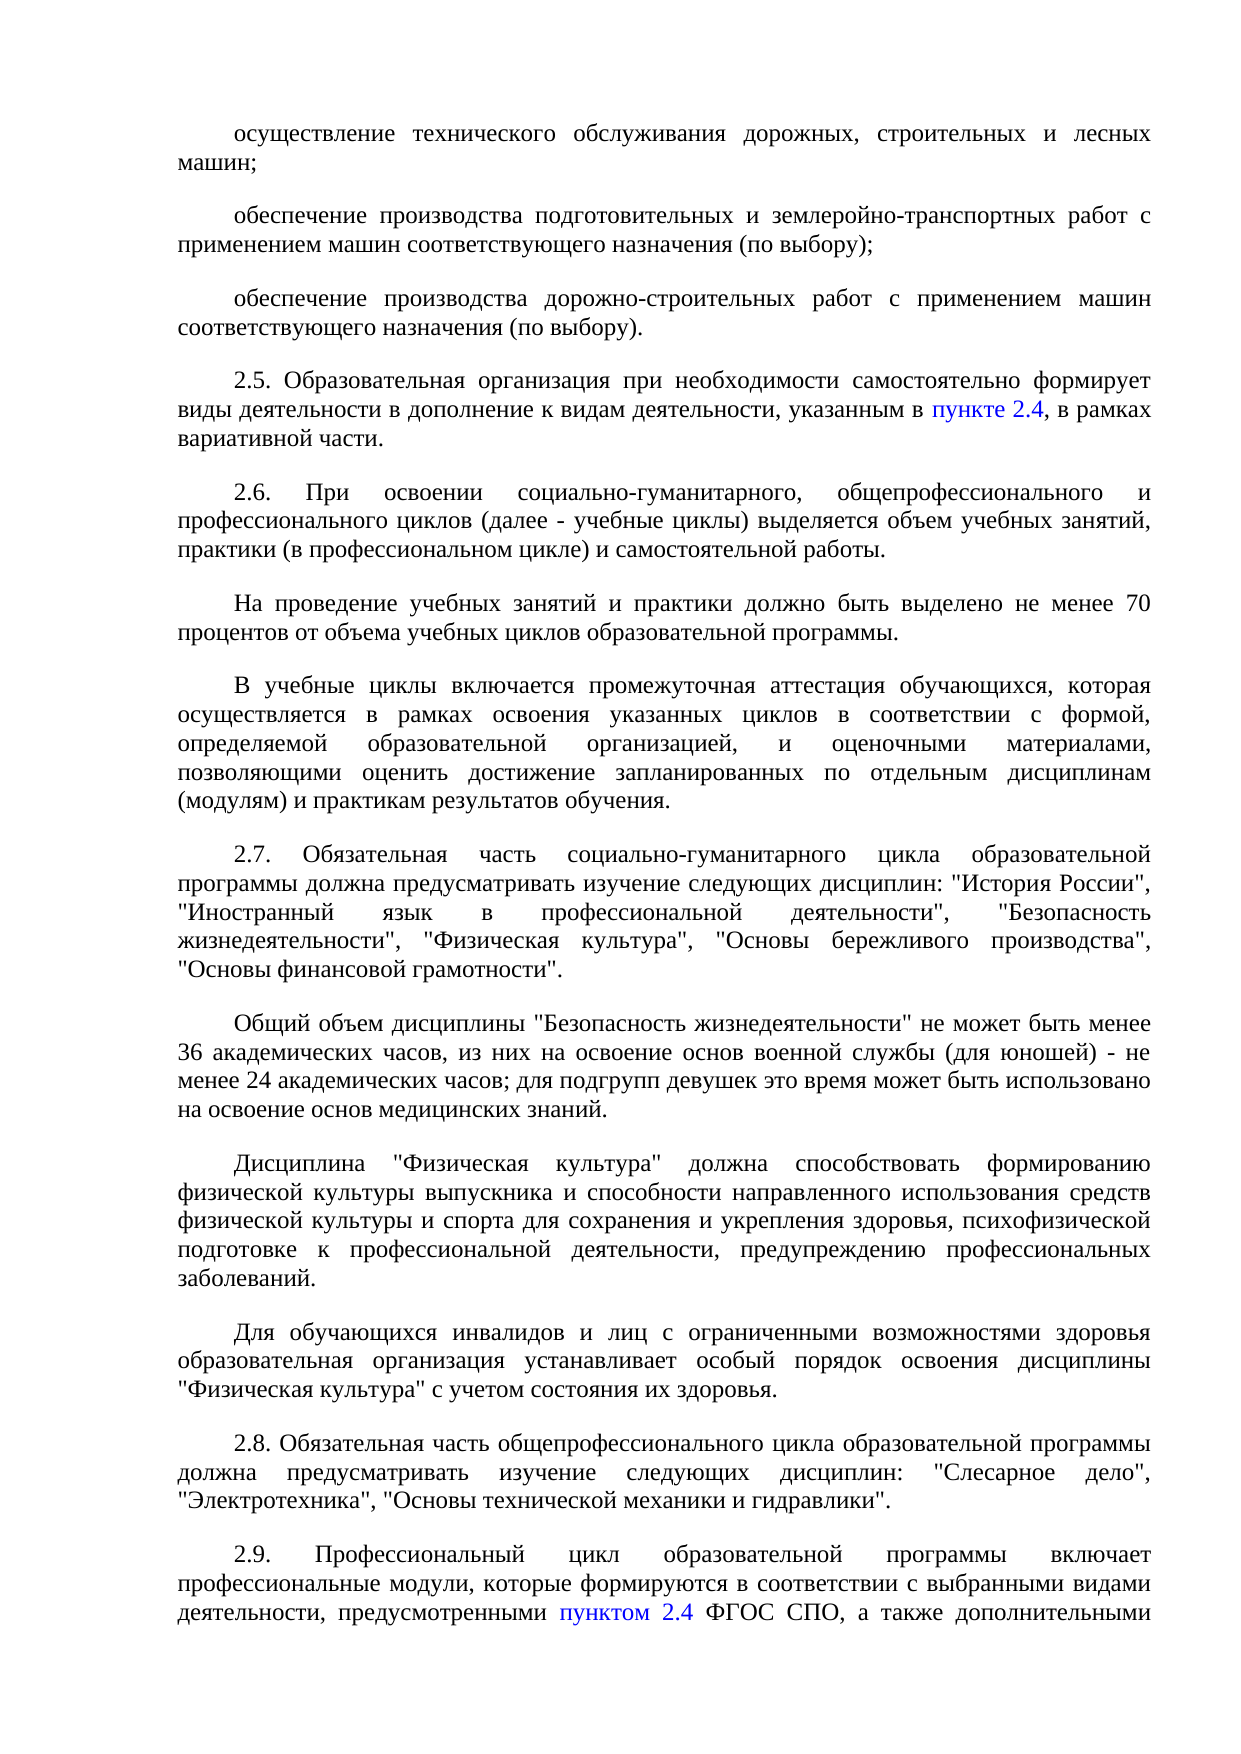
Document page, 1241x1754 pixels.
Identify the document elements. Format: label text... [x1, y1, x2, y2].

text 2.5. Образовательная организация при необходимости самостоятельно формирует виды деятельности в дополнение к видам деятельности, указанным в пункте 2.4, в рамках вариативной части. [177, 366, 1152, 452]
text 2.8. Обязательная часть общепрофессионального цикла образовательной программы должна предусматривать изучение следующих дисциплин: "Слесарное дело", "Электротехника", "Основы технической механики и гидравлики". [177, 1428, 1152, 1514]
text Дисциплина "Физическая культура" должна способствовать формированию физической культуры выпускника и способности направленного использования средств физической культуры и спорта для сохранения и укрепления здоровья, психофизической подготовке к профессиональной деятельности, предупреждению профессиональных заболеваний. [177, 1148, 1152, 1292]
text 2.6. При освоении социально-гуманитарного, общепрофессионального и профессионального циклов (далее - учебные циклы) выделяется объем учебных занятий, практики (в профессиональном цикле) и самостоятельной работы. [177, 477, 1152, 563]
text Общий объем дисциплины "Безопасность жизнедеятельности" не может быть менее 36 академических часов, из них на освоение основ военной службы (для юношей) - не менее 24 академических часов; для подгрупп девушек это время может быть использовано на освоение основ медицинских знаний. [177, 1008, 1152, 1123]
text обеспечение производства подготовительных и землеройно-транспортных работ с применением машин соответствующего назначения (по выбору); [177, 201, 1152, 258]
text 2.7. Обязательная часть социально-гуманитарного цикла образовательной программы должна предусматривать изучение следующих дисциплин: "История России", "Иностранный язык в профессиональной деятельности", "Безопасность жизнедеятельности", "Физическая культура", "Основы бережливого производства", "Основы финансовой грамотности". [177, 839, 1152, 983]
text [177, 1539, 1152, 1626]
text осуществление технического обслуживания дорожных, строительных и лесных машин; [177, 118, 1152, 176]
text Для обучающихся инвалидов и лиц с ограниченными возможностями здоровья образовательная организация устанавливает особый порядок освоения дисциплины "Физическая культура" с учетом состояния их здоровья. [177, 1317, 1152, 1403]
text обеспечение производства дорожно-строительных работ с применением машин соответствующего назначения (по выбору). [177, 283, 1152, 341]
text На проведение учебных занятий и практики должно быть выделено не менее 70 процентов от объема учебных циклов образовательной программы. [177, 588, 1152, 646]
text В учебные циклы включается промежуточная аттестация обучающихся, которая осуществляется в рамках освоения указанных циклов в соответствии с формой, определяемой образовательной организацией, и оценочными материалами, позволяющими оценить достижение запланированных по отдельным дисциплинам (модулям) и практикам результатов обучения. [177, 671, 1152, 814]
